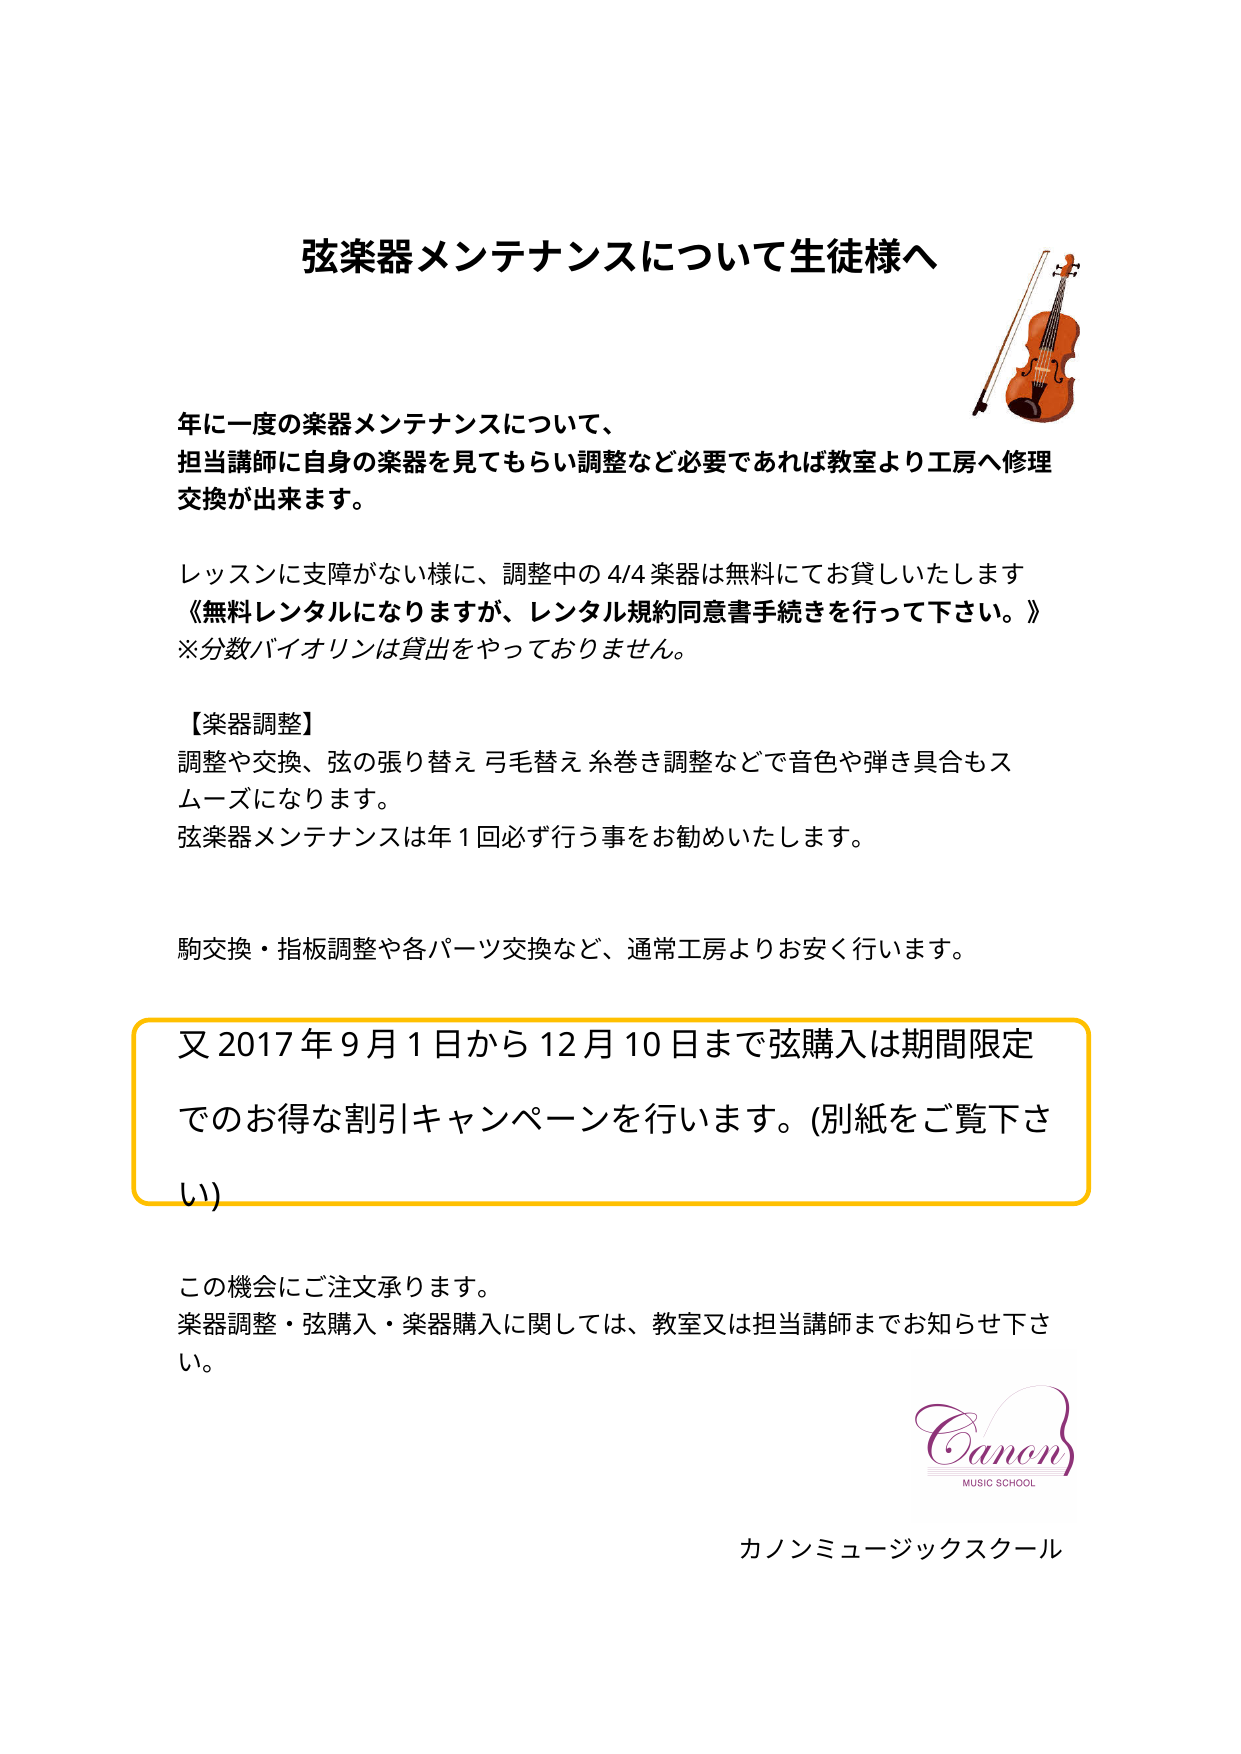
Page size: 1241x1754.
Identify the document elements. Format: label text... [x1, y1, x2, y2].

text 駒交換・指板調整や各パーツ交換など、通常工房よりお安く行います。 [177, 929, 1063, 967]
text ※分数バイオリンは貸出をやっておりません。 [177, 629, 1063, 667]
text 調整や交換、弦の張り替え 弓毛替え 糸巻き調整などで音色や弾き具合もスムーズになります。 [177, 742, 1063, 817]
text 【楽器調整】 [177, 704, 1063, 742]
text 弦楽器メンテナンスについて生徒様へ [177, 217, 1063, 292]
text 又2017年9月1日から12月10日まで弦購入は期間限定でのお得な割引キャンペーンを行います。(別紙をご覧下さい) [177, 1004, 1063, 1229]
text 年に一度の楽器メンテナンスについて、 [177, 404, 1063, 442]
text この機会にご注文承ります。 [177, 1267, 1063, 1304]
text 担当講師に自身の楽器を見てもらい調整など必要であれば教室より工房へ修理交換が出来ます。 [177, 442, 1063, 517]
text カノンミュージックスクール [177, 1529, 1063, 1567]
text レッスンに支障がない様に、調整中の4/4楽器は無料にてお貸しいたします《無料レンタルになりますが、レンタル規約同意書手続きを行って下さい。》 [177, 554, 1063, 629]
picture [969, 247, 1089, 427]
picture [911, 1349, 1078, 1523]
text 弦楽器メンテナンスは年1回必ず行う事をお勧めいたします。 [177, 817, 1063, 854]
text 楽器調整・弦購入・楽器購入に関しては、教室又は担当講師までお知らせ下さい。 [177, 1304, 1063, 1379]
